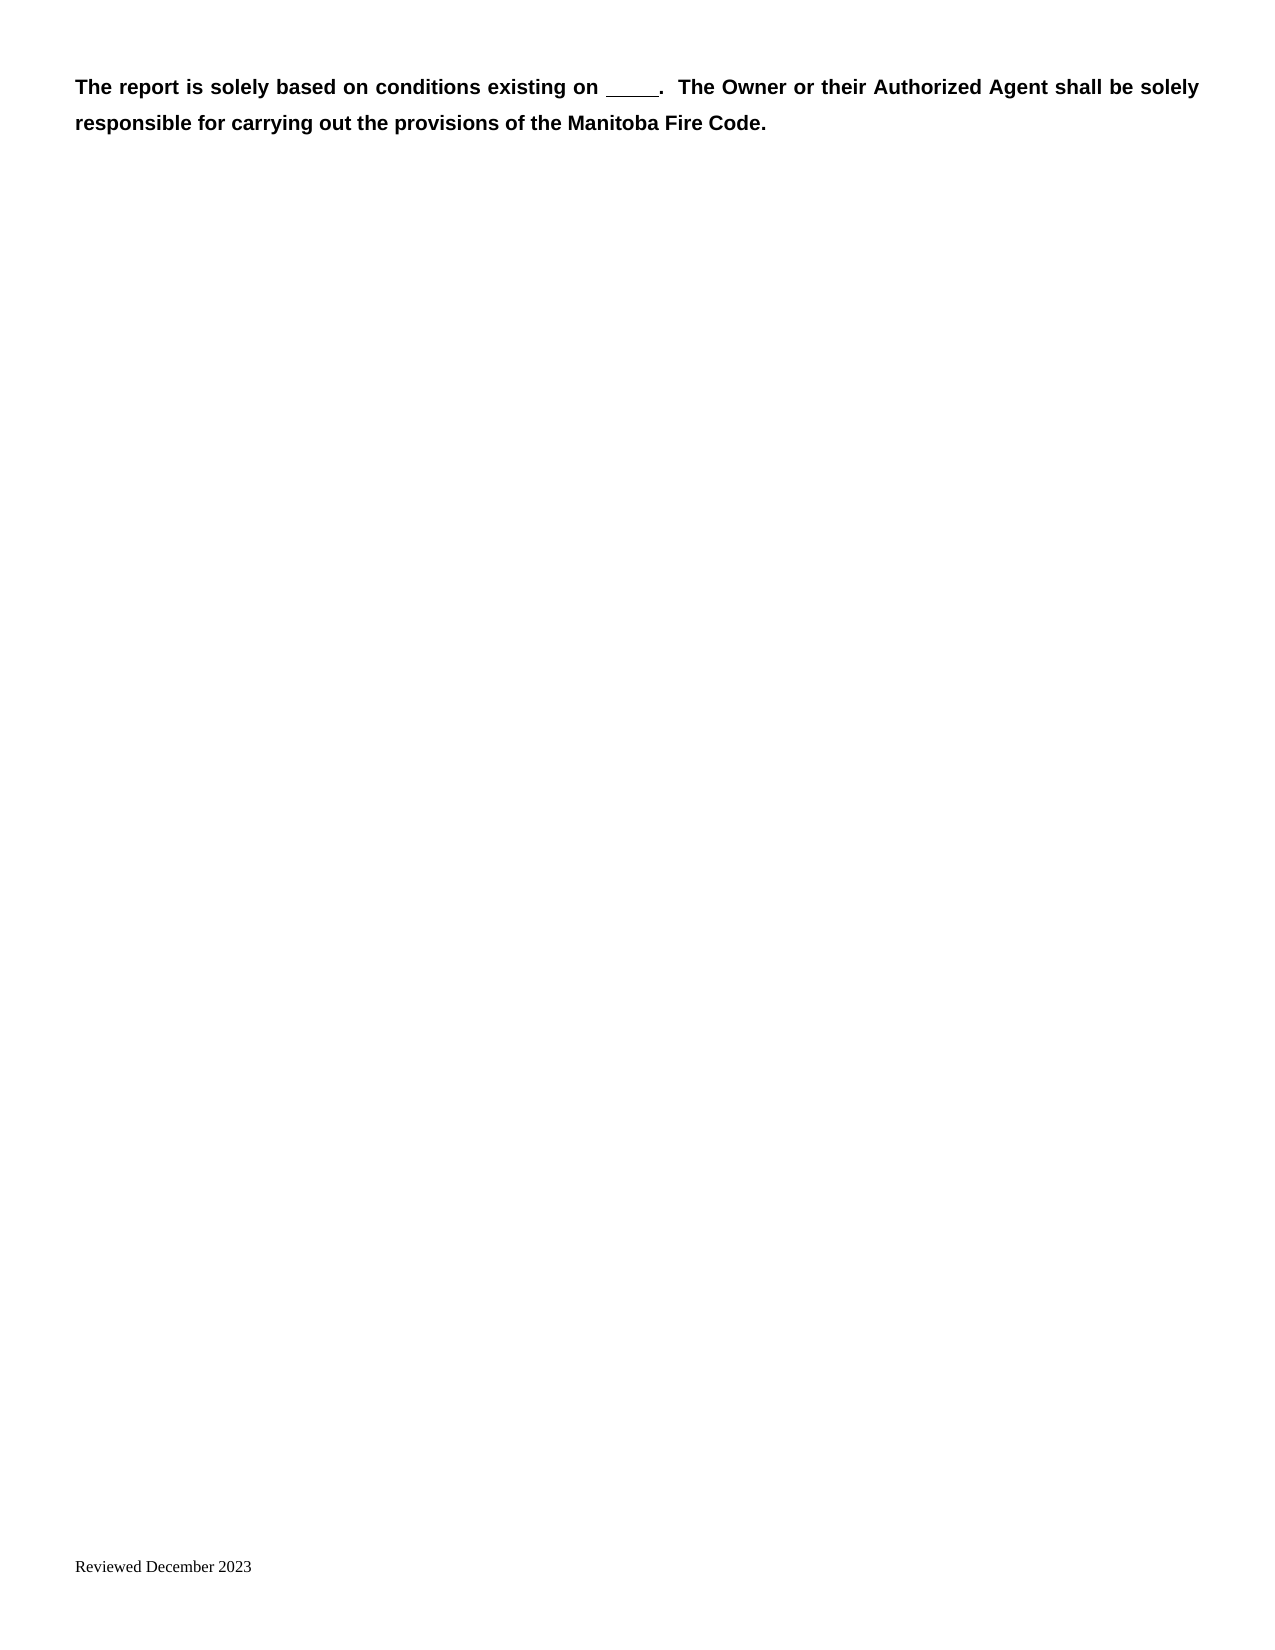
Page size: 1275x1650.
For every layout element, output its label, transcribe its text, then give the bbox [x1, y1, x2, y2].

text The report is solely based on conditions existing on . The Owner or their Authorized Agent shall be solely responsible for carrying out the provisions of the Manitoba Fire Code. [75, 75, 1200, 135]
